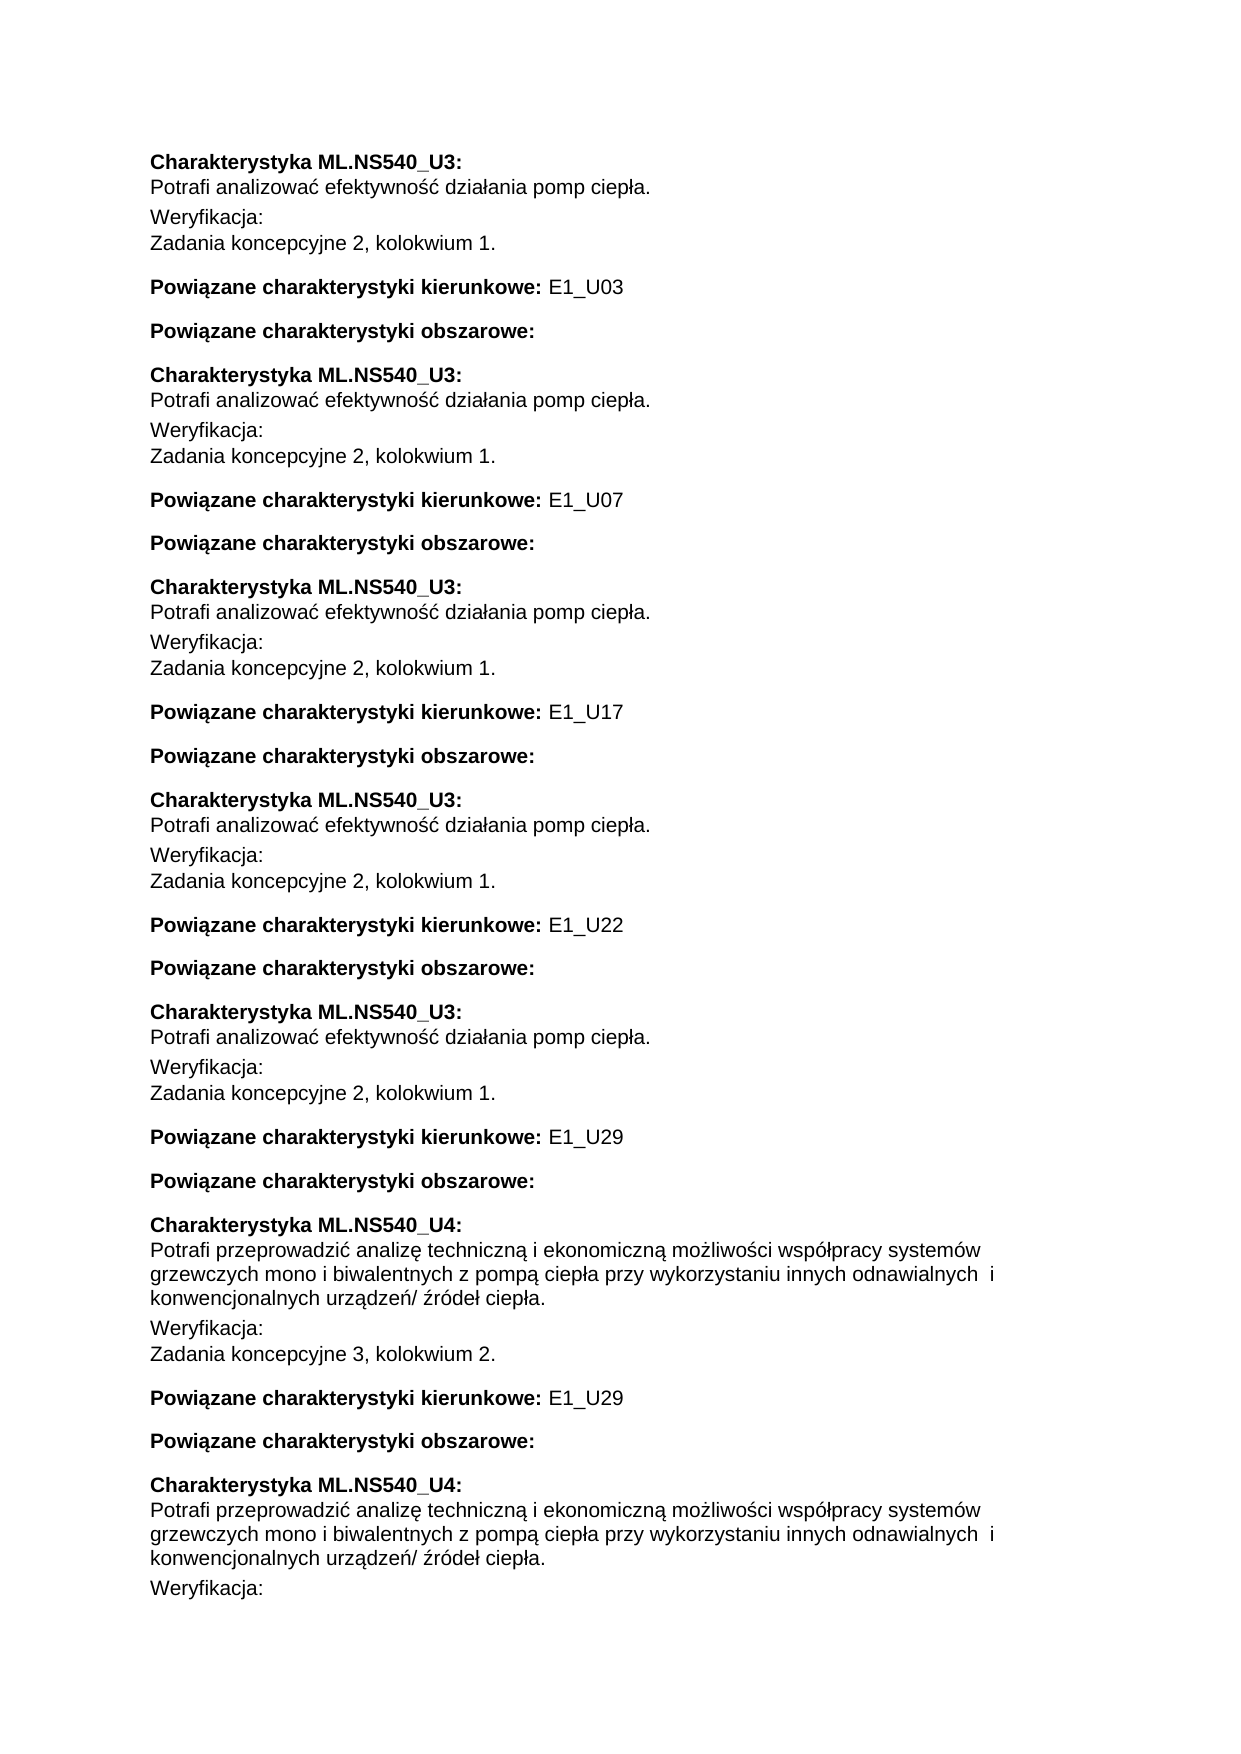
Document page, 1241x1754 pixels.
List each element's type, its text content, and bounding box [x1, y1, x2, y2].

text Powiązane charakterystyki obszarowe: [150, 1429, 1090, 1453]
text Weryfikacja: [150, 1055, 1090, 1079]
text Charakterystyka ML.NS540_U3: [150, 362, 1090, 386]
text Charakterystyka ML.NS540_U4: [150, 1212, 1090, 1236]
text Zadania koncepcyjne 2, kolokwium 1. [150, 444, 1090, 468]
text Powiązane charakterystyki kierunkowe: E1_U03 [150, 275, 1090, 299]
text Weryfikacja: [150, 630, 1090, 654]
text Powiązane charakterystyki obszarowe: [150, 531, 1090, 555]
text Powiązane charakterystyki obszarowe: [150, 1169, 1090, 1193]
text Zadania koncepcyjne 2, kolokwium 1. [150, 869, 1090, 893]
text Powiązane charakterystyki kierunkowe: E1_U17 [150, 700, 1090, 724]
text Potrafi analizować efektywność działania pomp ciepła. [150, 1025, 1090, 1049]
text Weryfikacja: [150, 843, 1090, 867]
text Zadania koncepcyjne 2, kolokwium 1. [150, 656, 1090, 680]
text Powiązane charakterystyki obszarowe: [150, 744, 1090, 768]
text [150, 175, 1090, 199]
text Weryfikacja: [150, 1576, 1090, 1600]
text Zadania koncepcyjne 2, kolokwium 1. [150, 1081, 1090, 1105]
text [150, 1498, 1090, 1570]
text Charakterystyka ML.NS540_U3: [150, 150, 1090, 174]
text Weryfikacja: [150, 205, 1090, 229]
text Potrafi analizować efektywność działania pomp ciepła. [150, 387, 1090, 411]
text Charakterystyka ML.NS540_U3: [150, 787, 1090, 811]
text Weryfikacja: [150, 1316, 1090, 1339]
text Charakterystyka ML.NS540_U4: [150, 1473, 1090, 1497]
text Powiązane charakterystyki obszarowe: [150, 319, 1090, 343]
text Potrafi analizować efektywność działania pomp ciepła. [150, 812, 1090, 836]
text Powiązane charakterystyki kierunkowe: E1_U29 [150, 1385, 1090, 1409]
text Potrafi analizować efektywność działania pomp ciepła. [150, 600, 1090, 624]
text Powiązane charakterystyki kierunkowe: E1_U22 [150, 912, 1090, 936]
text Zadania koncepcyjne 3, kolokwium 2. [150, 1342, 1090, 1366]
text Charakterystyka ML.NS540_U3: [150, 575, 1090, 599]
text Powiązane charakterystyki obszarowe: [150, 956, 1090, 980]
text Zadania koncepcyjne 2, kolokwium 1. [150, 231, 1090, 255]
text Powiązane charakterystyki kierunkowe: E1_U07 [150, 487, 1090, 511]
text Powiązane charakterystyki kierunkowe: E1_U29 [150, 1125, 1090, 1149]
text Weryfikacja: [150, 418, 1090, 442]
text Charakterystyka ML.NS540_U3: [150, 1000, 1090, 1024]
